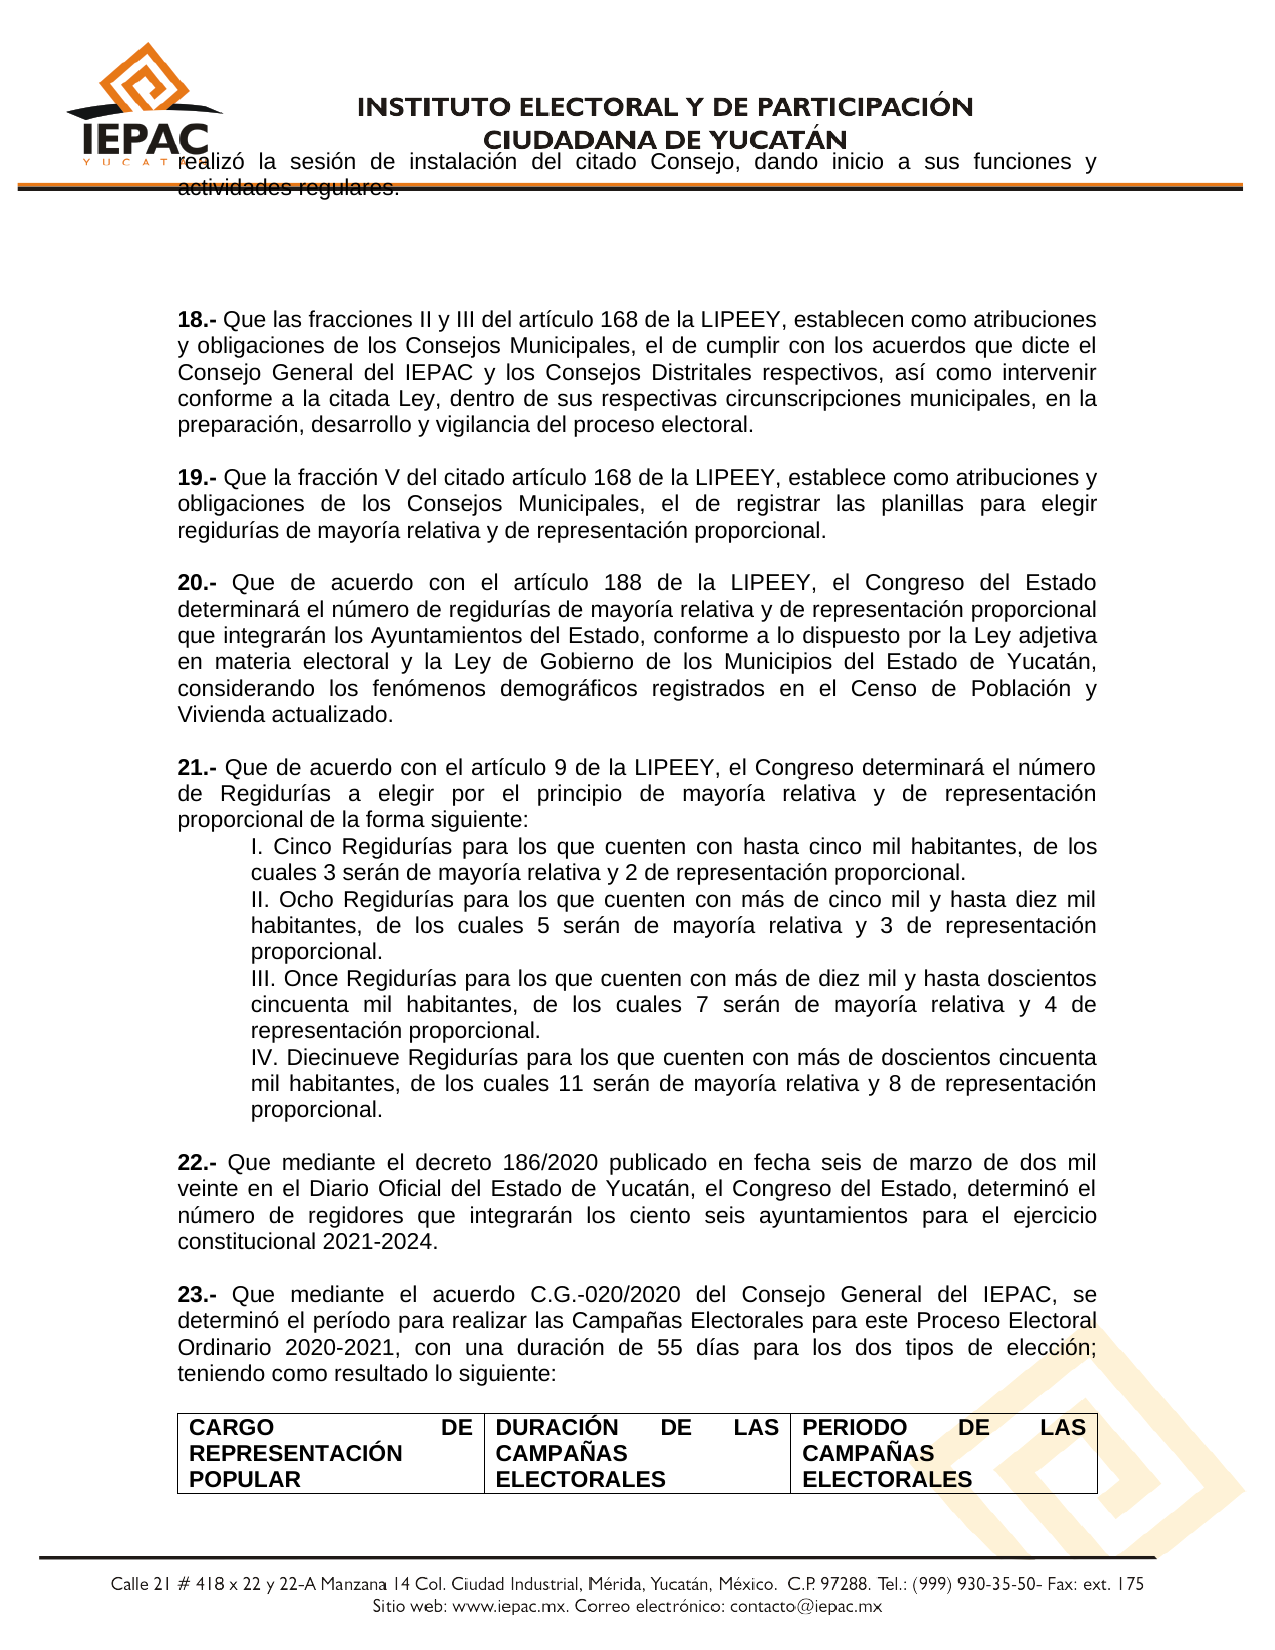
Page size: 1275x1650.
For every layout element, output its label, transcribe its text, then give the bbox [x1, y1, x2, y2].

text 21.- Que de acuerdo con el artículo 9 de la LIPEEY, el Congreso determinará el número de Regidurías a elegir por el principio de mayoría relativa y de representación proporcional de la forma siguiente: [177, 754, 1098, 833]
text 20.- Que de acuerdo con el artículo 188 de la LIPEEY, el Congreso del Estado determinará el número de regidurías de mayoría relativa y de representación proporcional que integrarán los Ayuntamientos del Estado, conforme a lo dispuesto por la Ley adjetiva en materia electoral y la Ley de Gobierno de los Municipios del Estado de Yucatán, considerando los fenómenos demográficos registrados en el Censo de Población y Vivienda actualizado. [177, 569, 1098, 727]
text 18.- Que las fracciones II y III del artículo 168 de la LIPEEY, establecen como atribuciones y obligaciones de los Consejos Municipales, el de cumplir con los acuerdos que dicte el Consejo General del IEPAC y los Consejos Distritales respectivos, así como intervenir conforme a la citada Ley, dentro de sus respectivas circunscripciones municipales, en la preparación, desarrollo y vigilancia del proceso electoral. [177, 306, 1098, 437]
text 23.- Que mediante el acuerdo C.G.-020/2020 del Consejo General del IEPAC, se determinó el período para realizar las Campañas Electorales para este Proceso Electoral Ordinario 2020-2021, con una duración de 55 días para los dos tipos de elección; teniendo como resultado lo siguiente: [177, 1281, 1098, 1386]
table_header PERIODO DE LAS CAMPAÑAS ELECTORALES [791, 1414, 1097, 1493]
table_header DURACIÓN DE LAS CAMPAÑAS ELECTORALES [485, 1414, 790, 1493]
text I. Cinco Regidurías para los que cuenten con hasta cinco mil habitantes, de los cuales 3 serán de mayoría relativa y 2 de representación proporcional. [251, 833, 1098, 886]
text II. Ocho Regidurías para los que cuenten con más de cinco mil y hasta diez mil habitantes, de los cuales 5 serán de mayoría relativa y 3 de representación proporcional. [251, 886, 1098, 964]
text III. Once Regidurías para los que cuenten con más de diez mil y hasta doscientos cincuenta mil habitantes, de los cuales 7 serán de mayoría relativa y 4 de representación proporcional. [251, 964, 1098, 1044]
text IV. Diecinueve Regidurías para los que cuenten con más de doscientos cincuenta mil habitantes, de los cuales 11 serán de mayoría relativa y 8 de representación proporcional. [251, 1044, 1098, 1123]
picture [17, 42, 1247, 1615]
text 22.- Que mediante el decreto 186/2020 publicado en fecha seis de marzo de dos mil veinte en el Diario Oficial del Estado de Yucatán, el Congreso del Estado, determinó el número de regidores que integrarán los ciento seis ayuntamientos para el ejercicio constitucional 2021-2024. [177, 1149, 1098, 1254]
text 19.- Que la fracción V del citado artículo 168 de la LIPEEY, establece como atribuciones y obligaciones de los Consejos Municipales, el de registrar las planillas para elegir regidurías de mayoría relativa y de representación proporcional. [177, 464, 1098, 543]
table_header CARGO DE REPRESENTACIÓN POPULAR [178, 1414, 484, 1493]
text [177, 148, 1098, 200]
